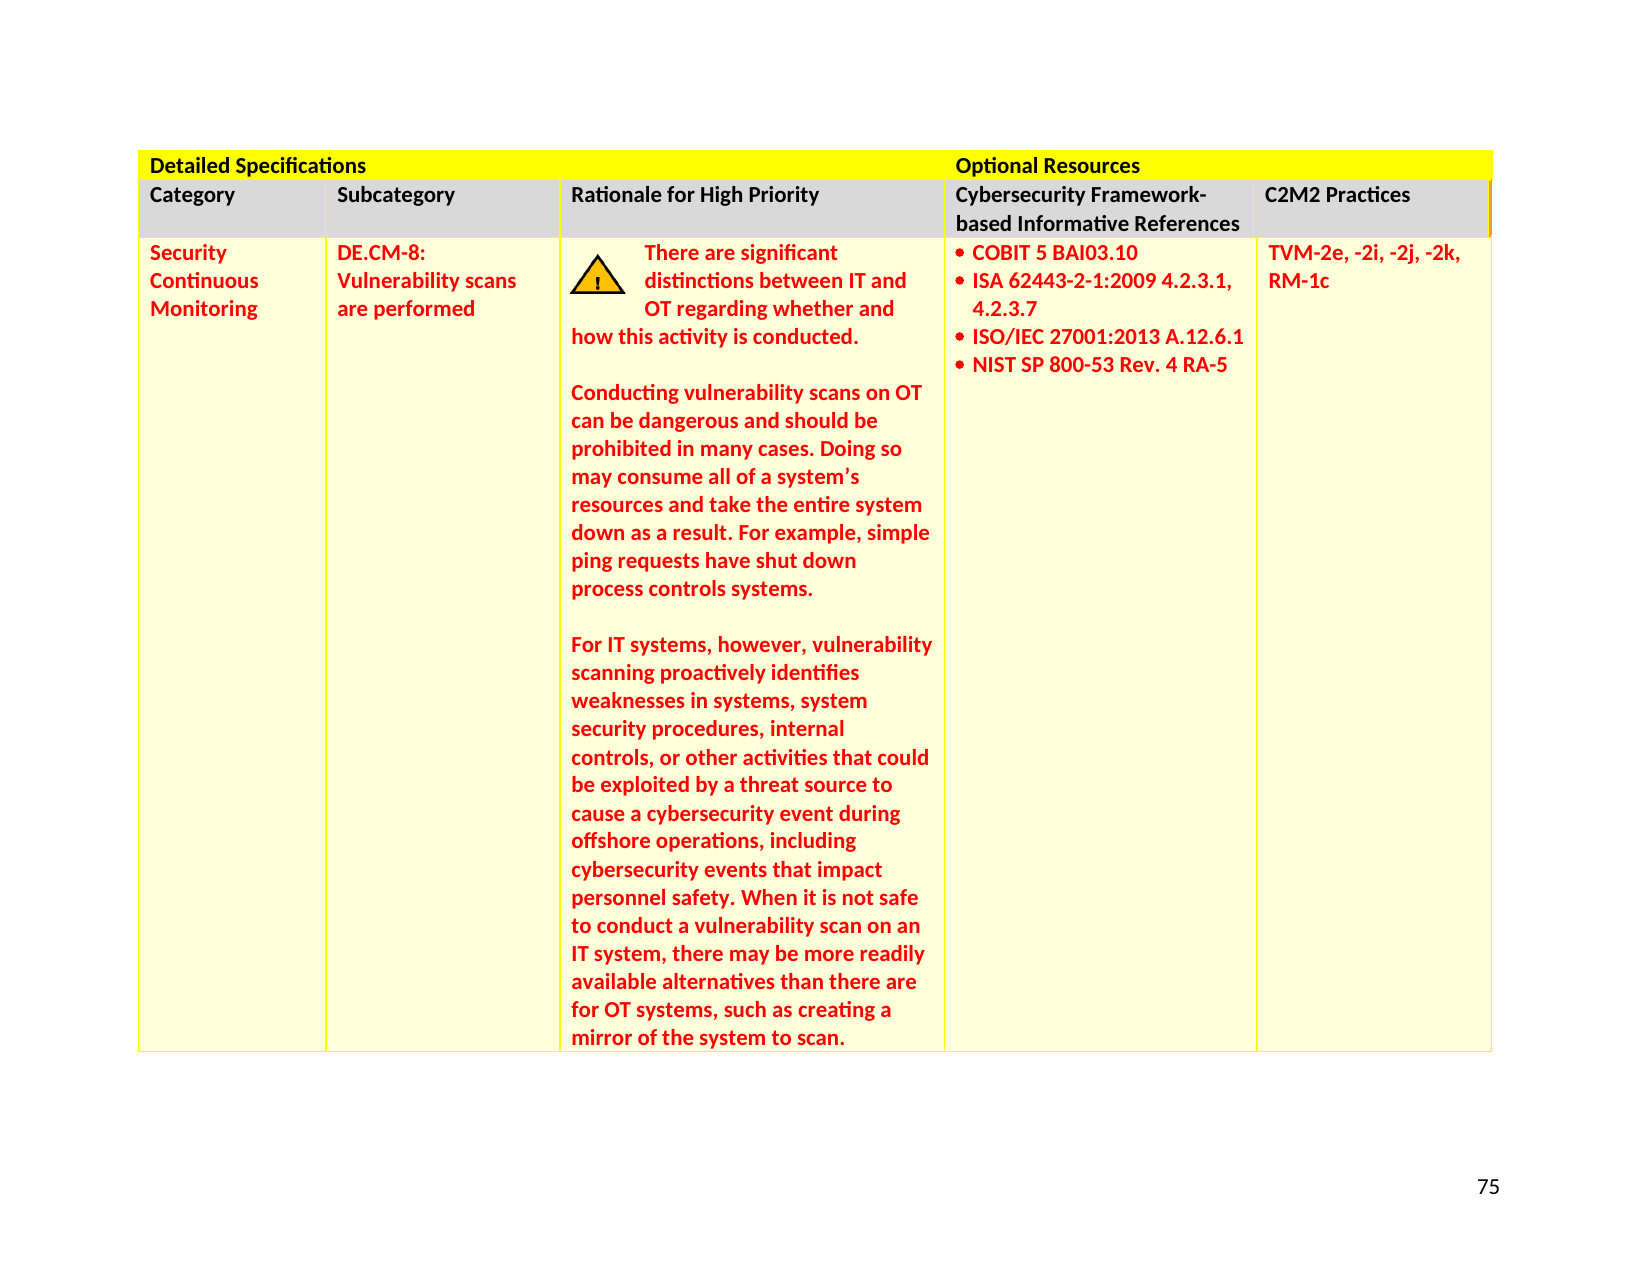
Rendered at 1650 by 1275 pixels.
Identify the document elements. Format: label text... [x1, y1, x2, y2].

table_header Optional Resources [945, 151, 1492, 179]
table_cell Cybersecurity Framework-based Informative References [945, 180, 1253, 237]
table_cell COBIT 5 BAI03.10 ISA 62443-2-1:2009 4.2.3.1, 4.2.3.7 ISO/IEC 27001:2013 A.12.6.1 NIST SP 800-53 Rev. 4 RA-5 [945, 238, 1256, 1051]
table_cell Security Continuous Monitoring [139, 238, 325, 1051]
picture [569, 253, 626, 305]
table_cell TVM-2e, -2i, -2j, -2k, RM-1c [1258, 238, 1491, 1051]
table_cell C2M2 Practices [1254, 180, 1488, 237]
table_cell DE.CM-8: Vulnerability scans are performed [327, 238, 559, 1051]
table_cell Category [139, 180, 325, 237]
table_cell There are significant distinctions between IT and OT regarding whether and how this activity is conducted. Conducting vulnerability scans on OT can be dangerous and should be prohibited in many cases. Doing so may consume all of a system’s resources and take the entire system down as a result. For example, simple ping requests have shut down process controls systems. For IT systems, however, vulnerability scanning proactively identifies weaknesses in systems, system security procedures, internal controls, or other activities that could be exploited by a threat source to cause a cybersecurity event during offshore operations, including cybersecurity events that impact personnel safety. When it is not safe to conduct a vulnerability scan on an IT system, there may be more readily available alternatives than there are for OT systems, such as creating a mirror of the system to scan. [561, 238, 944, 1051]
table_cell Subcategory [326, 180, 559, 237]
table_cell Rationale for High Priority [561, 180, 944, 237]
table_header Detailed Specifications [139, 151, 944, 179]
